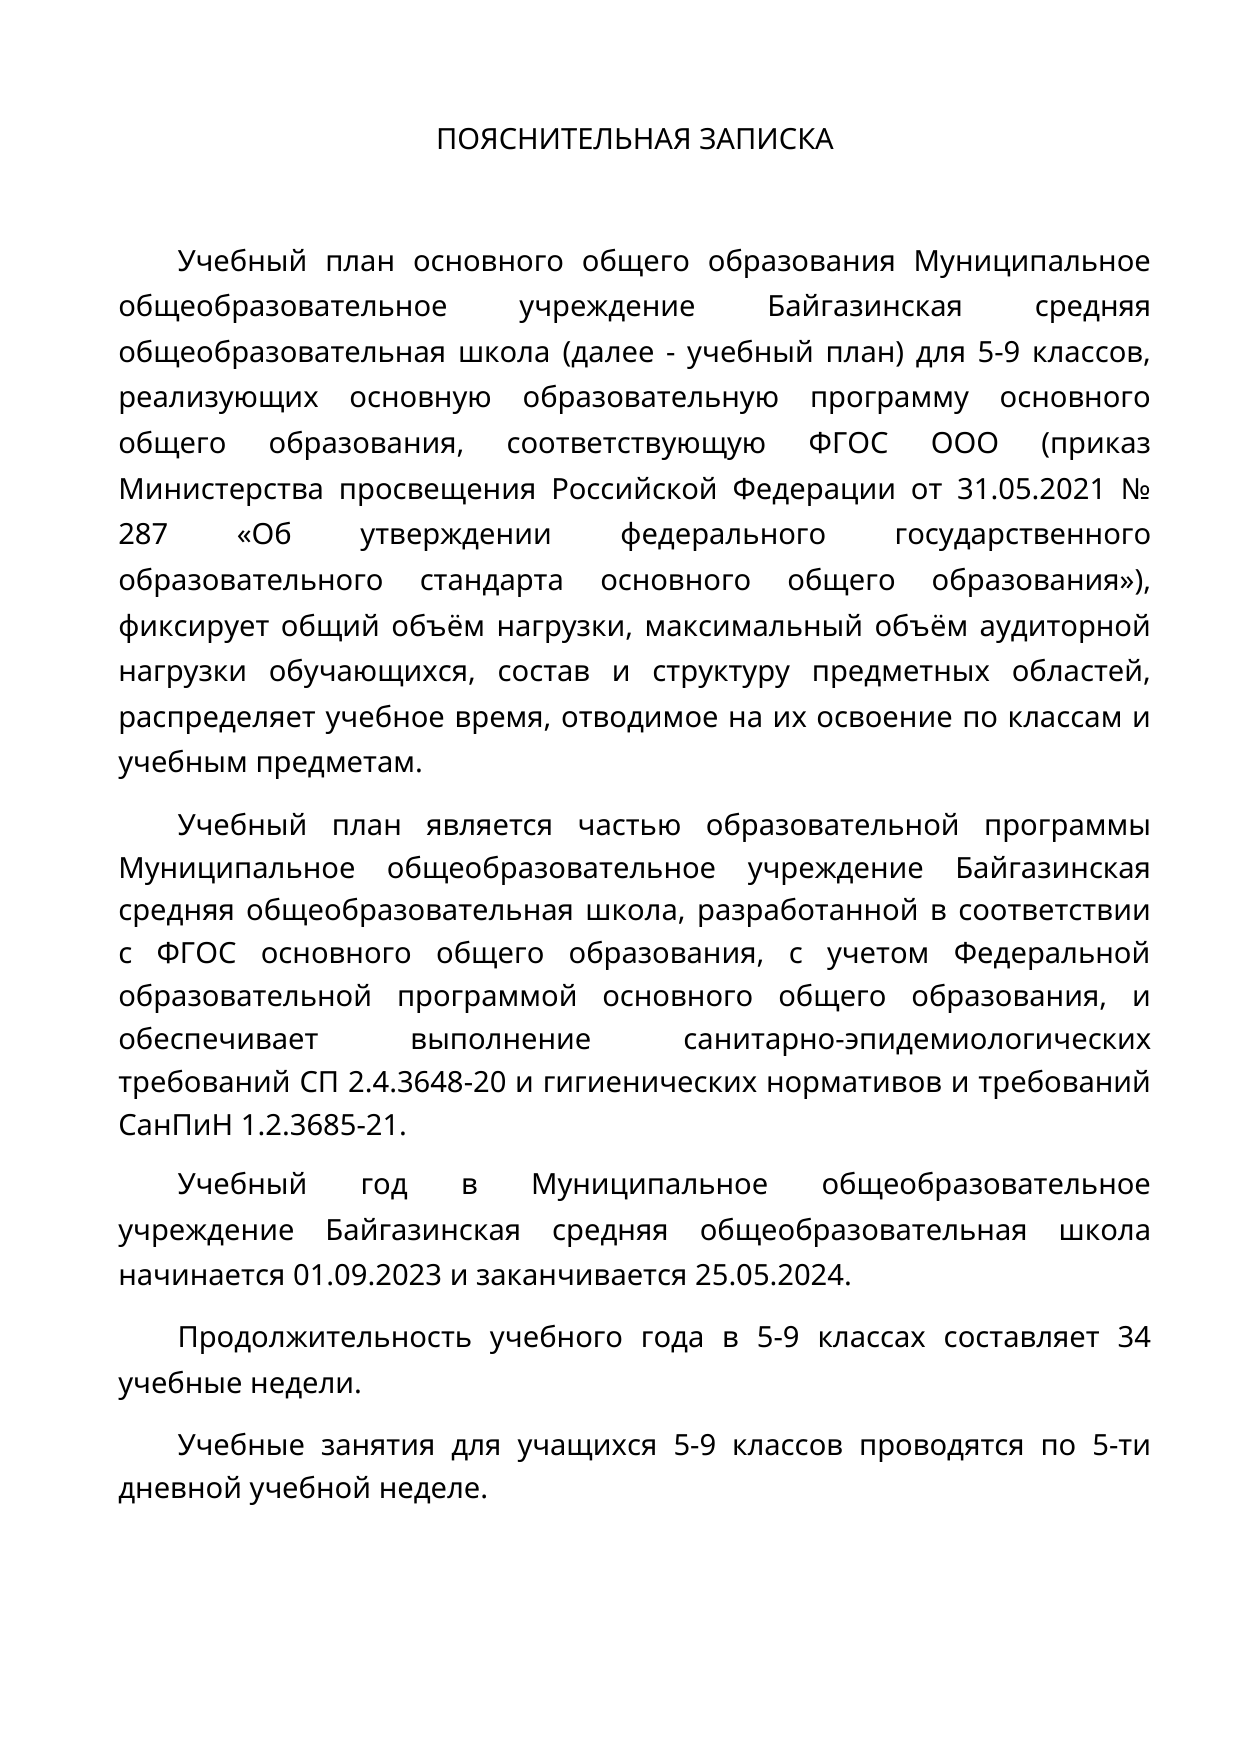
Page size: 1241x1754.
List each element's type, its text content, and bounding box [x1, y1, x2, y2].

text Учебный план основного общего образования Муниципальное общеобразовательное учреждение Байгазинская средняя общеобразовательная школа (далее - учебный план) для 5-9 классов, реализующих основную образовательную программу основного общего образования, соответствующую ФГОС ООО (приказ Министерства просвещения Российской Федерации от 31.05.2021 № 287 «Об утверждении федерального государственного образовательного стандарта основного общего образования»), фиксирует общий объём нагрузки, максимальный объём аудиторной нагрузки обучающихся, состав и структуру предметных областей, распределяет учебное время, отводимое на их освоение по классам и учебным предметам. [118, 240, 1152, 781]
text Учебные занятия для учащихся 5-9 классов проводятся по 5-ти дневной учебной неделе. [118, 1425, 1152, 1507]
text Учебный план является частью образовательной программы Муниципальное общеобразовательное учреждение Байгазинская средняя общеобразовательная школа, разработанной в соответствии с ФГОС основного общего образования, с учетом Федеральной образовательной программой основного общего образования, и обеспечивает выполнение санитарно-эпидемиологических требований СП 2.4.3648-20 и гигиенических нормативов и требований СанПиН 1.2.3685-21. [118, 804, 1152, 1143]
text Учебный год в Муниципальное общеобразовательное учреждение Байгазинская средняя общеобразовательная школа начинается 01.09.2023 и заканчивается 25.05.2024. [118, 1163, 1152, 1294]
text ПОЯСНИТЕЛЬНАЯ ЗАПИСКА [118, 118, 1152, 158]
text Продолжительность учебного года в 5-9 классах составляет 34 учебные недели. [118, 1317, 1152, 1402]
